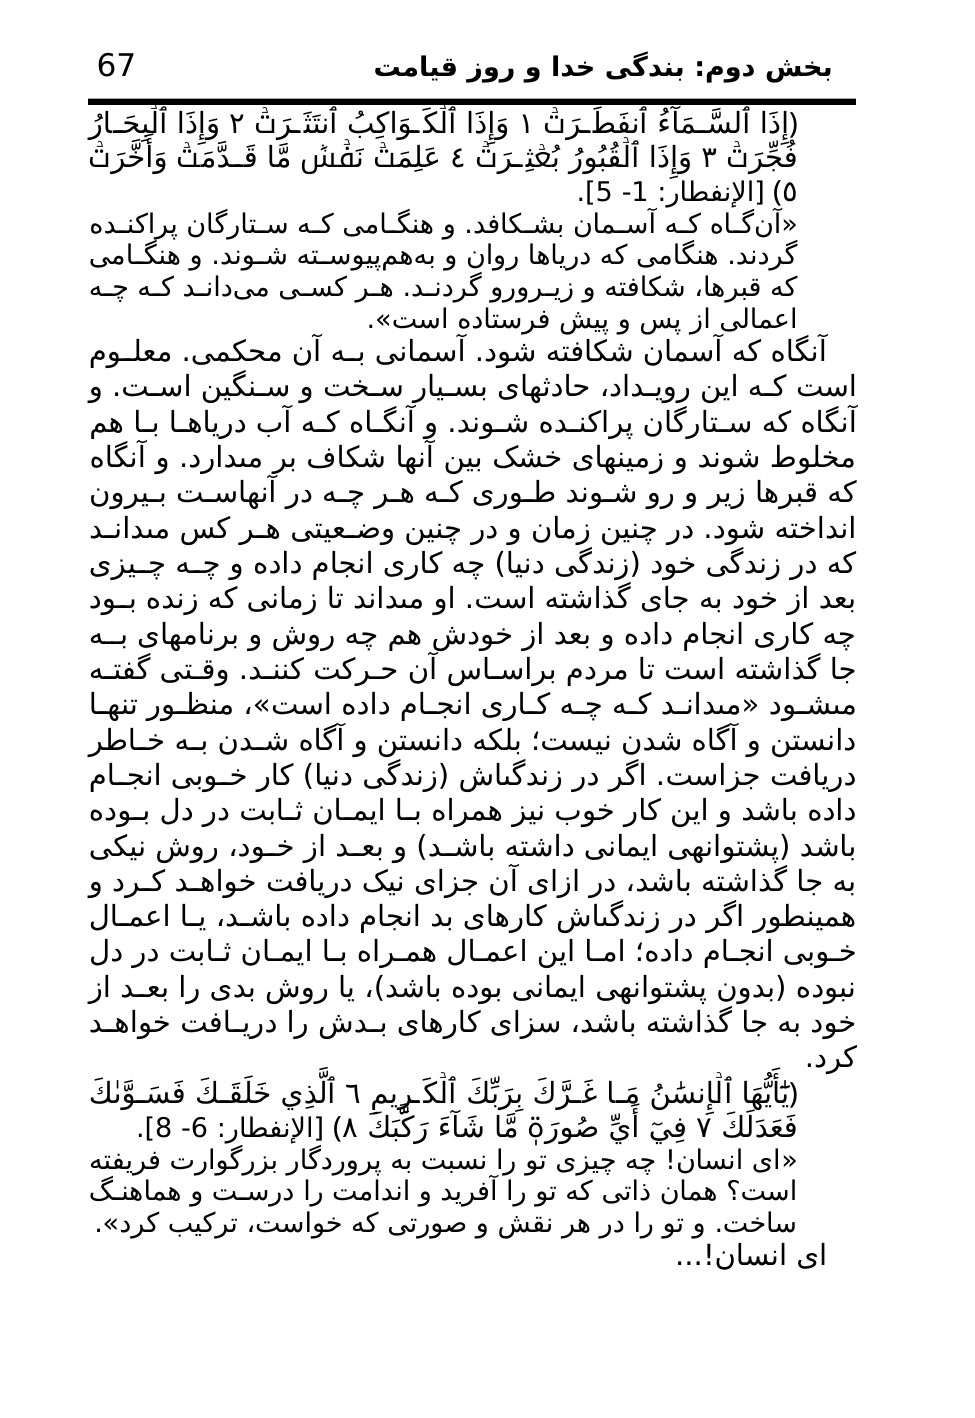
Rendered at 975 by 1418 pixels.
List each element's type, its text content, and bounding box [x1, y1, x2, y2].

text «ای انسان! چه چیزی تو را نسبت به پروردگار بزرگوارت فریفته است؟ همان ذاتی که تو را آفرید و اندامت را درست و هماهنگ ساخت. و تو را در هر نقش و صورتی که خواست، ترکیب کرد». [89, 1144, 798, 1239]
text ﴿يَٰٓأَيُّهَا ٱلۡإِنسَٰنُ مَا غَرَّكَ بِرَبِّكَ ٱلۡكَرِيمِ ٦ ٱلَّذِي خَلَقَكَ فَسَوَّىٰكَ فَعَدَلَكَ ٧ فِيٓ أَيِّ صُورَةٖ مَّا شَآءَ رَكَّبَكَ ٨﴾ [الإنفطار: 6- 8]. [89, 1076, 798, 1144]
text آن‏گاه كه آسمان شكافته شود. آسمانى به آن محكمى. معلوم است كه این رویداد، حادثه‏اى بسیار سخت و سنگین است. و آن‏گاه كه ستارگان پراكنده شوند. و آن‏گاه كه آب دریاها با هم مخلوط شوند و زمین‏هاى خشک بین آن‏ها شكاف بر مى‏دارد. و آنگاه كه قبرها زیر و رو شوند طورى كه هر چه در آن‏هاست بیرون انداخته شود. در چنین زمان و در چنین وضعیتى هر كس مى‏داند كه در زندگى خود (زندگى دنیا) چه كارى انجام داده و چه چیزى بعد از خود به جاى گذاشته است. او مى‏داند تا زمانى كه زنده بود چه كارى انجام داده و بعد از خودش هم چه روش و برنامه‏اى به جا گذاشته است تا مردم براساس آن حركت كنند. وقتى گفته مى‏شود «مى‏داند كه چه كارى انجام داده است»، منظور تنها دانستن و آگاه شدن نیست؛ بلكه دانستن و آگاه شدن به خاطر دریافت جزاست. اگر در زندگى‏اش (زندگى دنیا) كار خوبى انجام داده باشد و این كار خوب نیز همراه با ایمان ثابت در دل بوده باشد (پشتوانه‏ى ایمانى داشته باشد) و بعد از خود، روش نیكى به جا گذاشته باشد، در ازاى آن جزاى نیک دریافت خواهد كرد و همین‏طور اگر در زندگى‏اش كارهاى بد انجام داده باشد، یا اعمال خوبى انجام داده؛ اما این اعمال همراه با ایمان ثابت در دل نبوده (بدون پشتوانه‏ى ایمانى بوده باشد)، یا روش بدى را بعد از خود به جا گذاشته باشد، سزاى كارهاى بدش را دریافت خواهد كرد. [89, 334, 857, 1075]
text ﴿إِذَا ٱلسَّمَآءُ ٱنفَطَرَتۡ ١ وَإِذَا ٱلۡكَوَاكِبُ ٱنتَثَرَتۡ ٢ وَإِذَا ٱلۡبِحَارُ فُجِّرَتۡ ٣ وَإِذَا ٱلۡقُبُورُ بُعۡثِرَتۡ ٤ عَلِمَتۡ نَفۡسٞ مَّا قَدَّمَتۡ وَأَخَّرَتۡ ٥﴾ [الإنفطار: 1- 5]. [89, 106, 798, 208]
text اى انسان!... [89, 1239, 857, 1273]
text «آن‌گاه که آسمان بشکافد. و هنگامی که ستارگان پراکنده گردند. هنگامی که دریاها روان و به‌هم‌پیوسته شوند. و هنگامی که قبرها، شکافته و زیرورو گردند. هر کسی می‌داند که چه اعمالی از پس و پیش فرستاده است». [89, 208, 798, 334]
